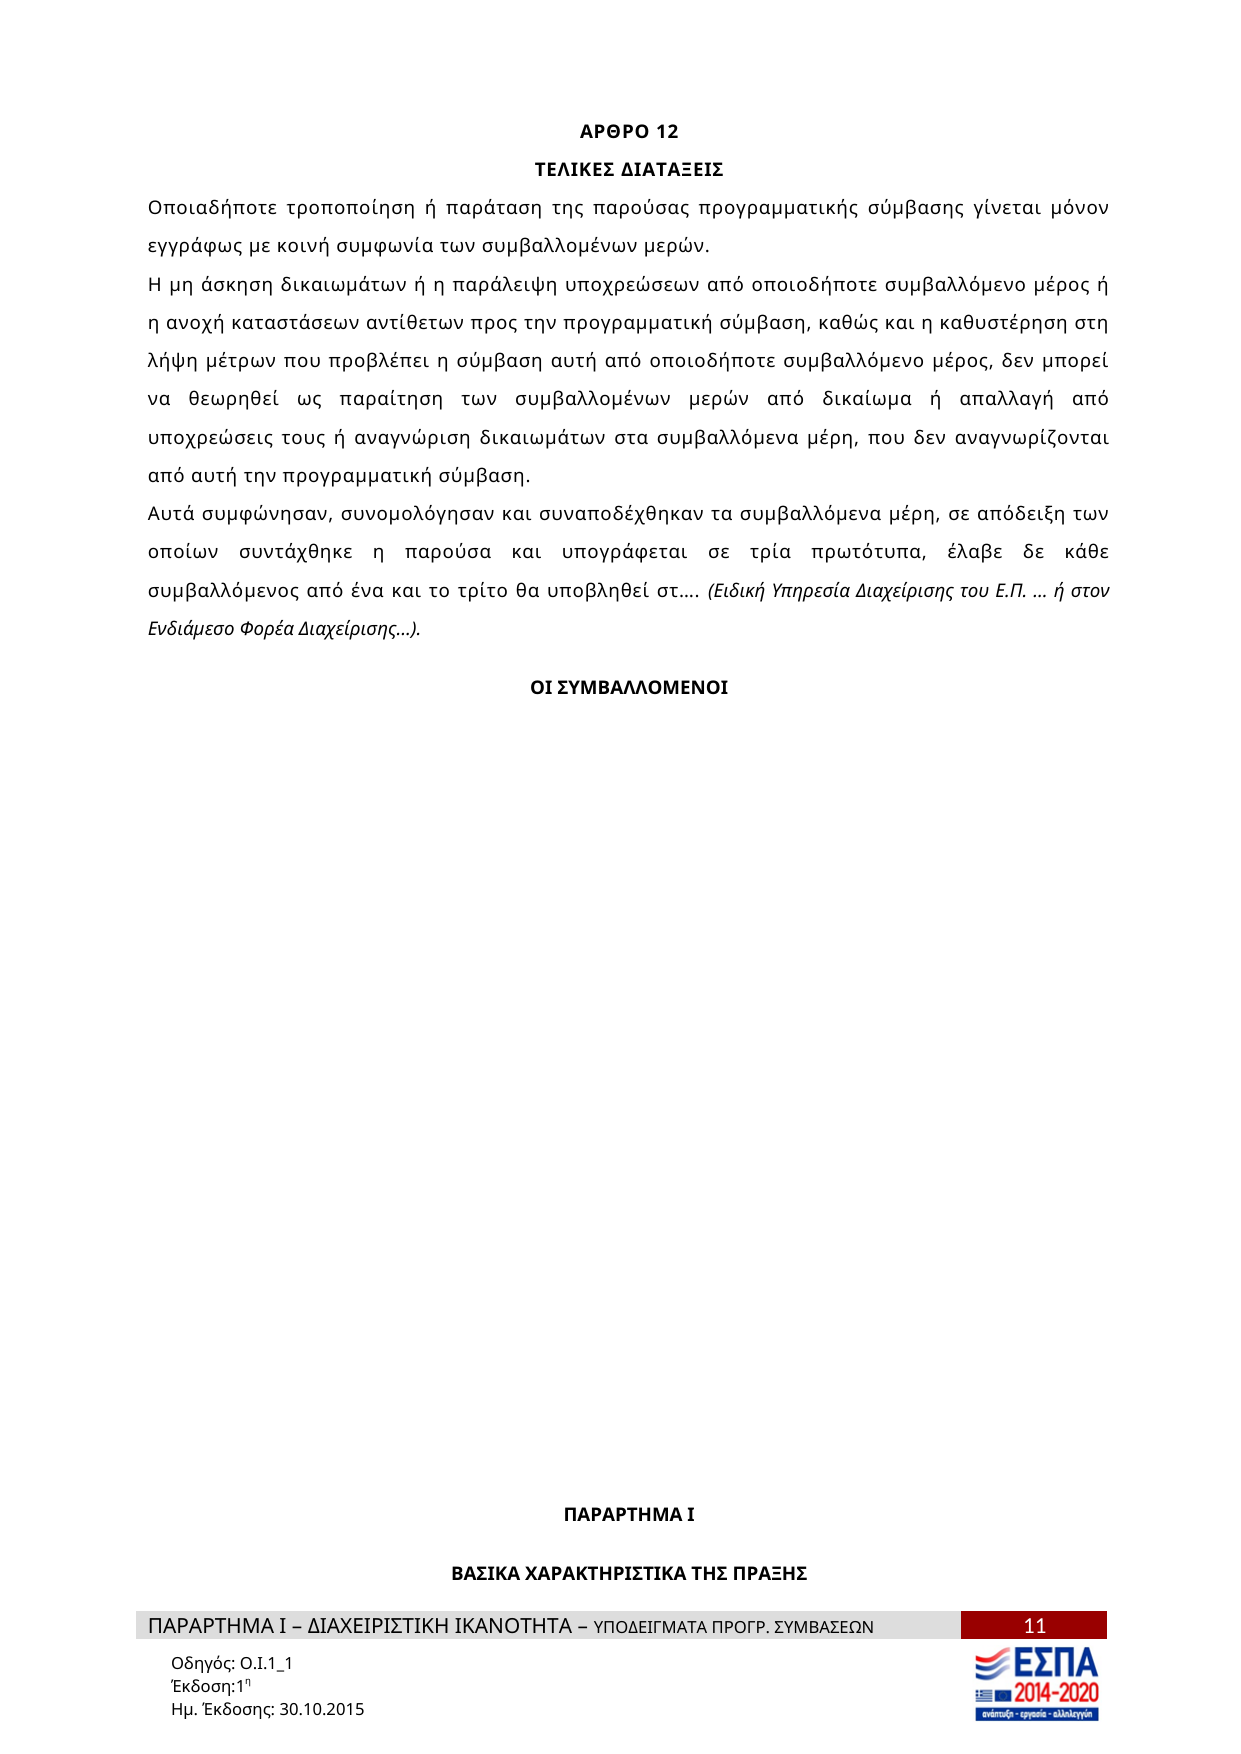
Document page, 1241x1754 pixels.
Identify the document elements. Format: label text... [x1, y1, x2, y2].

text Οποιαδήποτε τροποποίηση ή παράταση της παρούσας προγραμματικής σύμβασης γίνεται μόνον εγγράφως με κοινή συμφωνία των συμβαλλομένων μερών. [148, 194, 1110, 258]
text ΑΡΘΡΟ 12 [148, 118, 1110, 144]
picture [972, 1645, 1102, 1723]
text ΒΑΣΙΚΑ ΧΑΡΑΚΤΗΡΙΣΤΙΚΑ ΤΗΣ ΠΡΑΞΗΣ [148, 1560, 1110, 1586]
text Η μη άσκηση δικαιωμάτων ή η παράλειψη υποχρεώσεων από οποιοδήποτε συμβαλλόμενο μέρος ή η ανοχή καταστάσεων αντίθετων προς την προγραμματική σύμβαση, καθώς και η καθυστέρηση στη λήψη μέτρων που προβλέπει η σύμβαση αυτή από οποιοδήποτε συμβαλλόμενο μέρος, δεν μπορεί να θεωρηθεί ως παραίτηση των συμβαλλομένων μερών από δικαίωμα ή απαλλαγή από υποχρεώσεις τους ή αναγνώριση δικαιωμάτων στα συμβαλλόμενα μέρη, που δεν αναγνωρίζονται από αυτή την προγραμματική σύμβαση. [148, 271, 1110, 488]
text ΤΕΛΙΚΕΣ ΔΙΑΤΑΞΕΙΣ [148, 156, 1110, 182]
text ΟΙ ΣΥΜΒΑΛΛΟΜΕΝΟΙ [148, 674, 1110, 700]
text ΠΑΡΑΡΤΗΜΑ Ι [148, 1501, 1110, 1527]
text Αυτά συμφώνησαν, συνομολόγησαν και συναποδέχθηκαν τα συμβαλλόμενα μέρη, σε απόδειξη των οποίων συντάχθηκε η παρούσα και υπογράφεται σε τρία πρωτότυπα, έλαβε δε κάθε συμβαλλόμενος από ένα και το τρίτο θα υποβληθεί στ…. (Ειδική Υπηρεσία Διαχείρισης του Ε.Π. … ή στον Ενδιάμεσο Φορέα Διαχείρισης…). [148, 500, 1110, 641]
